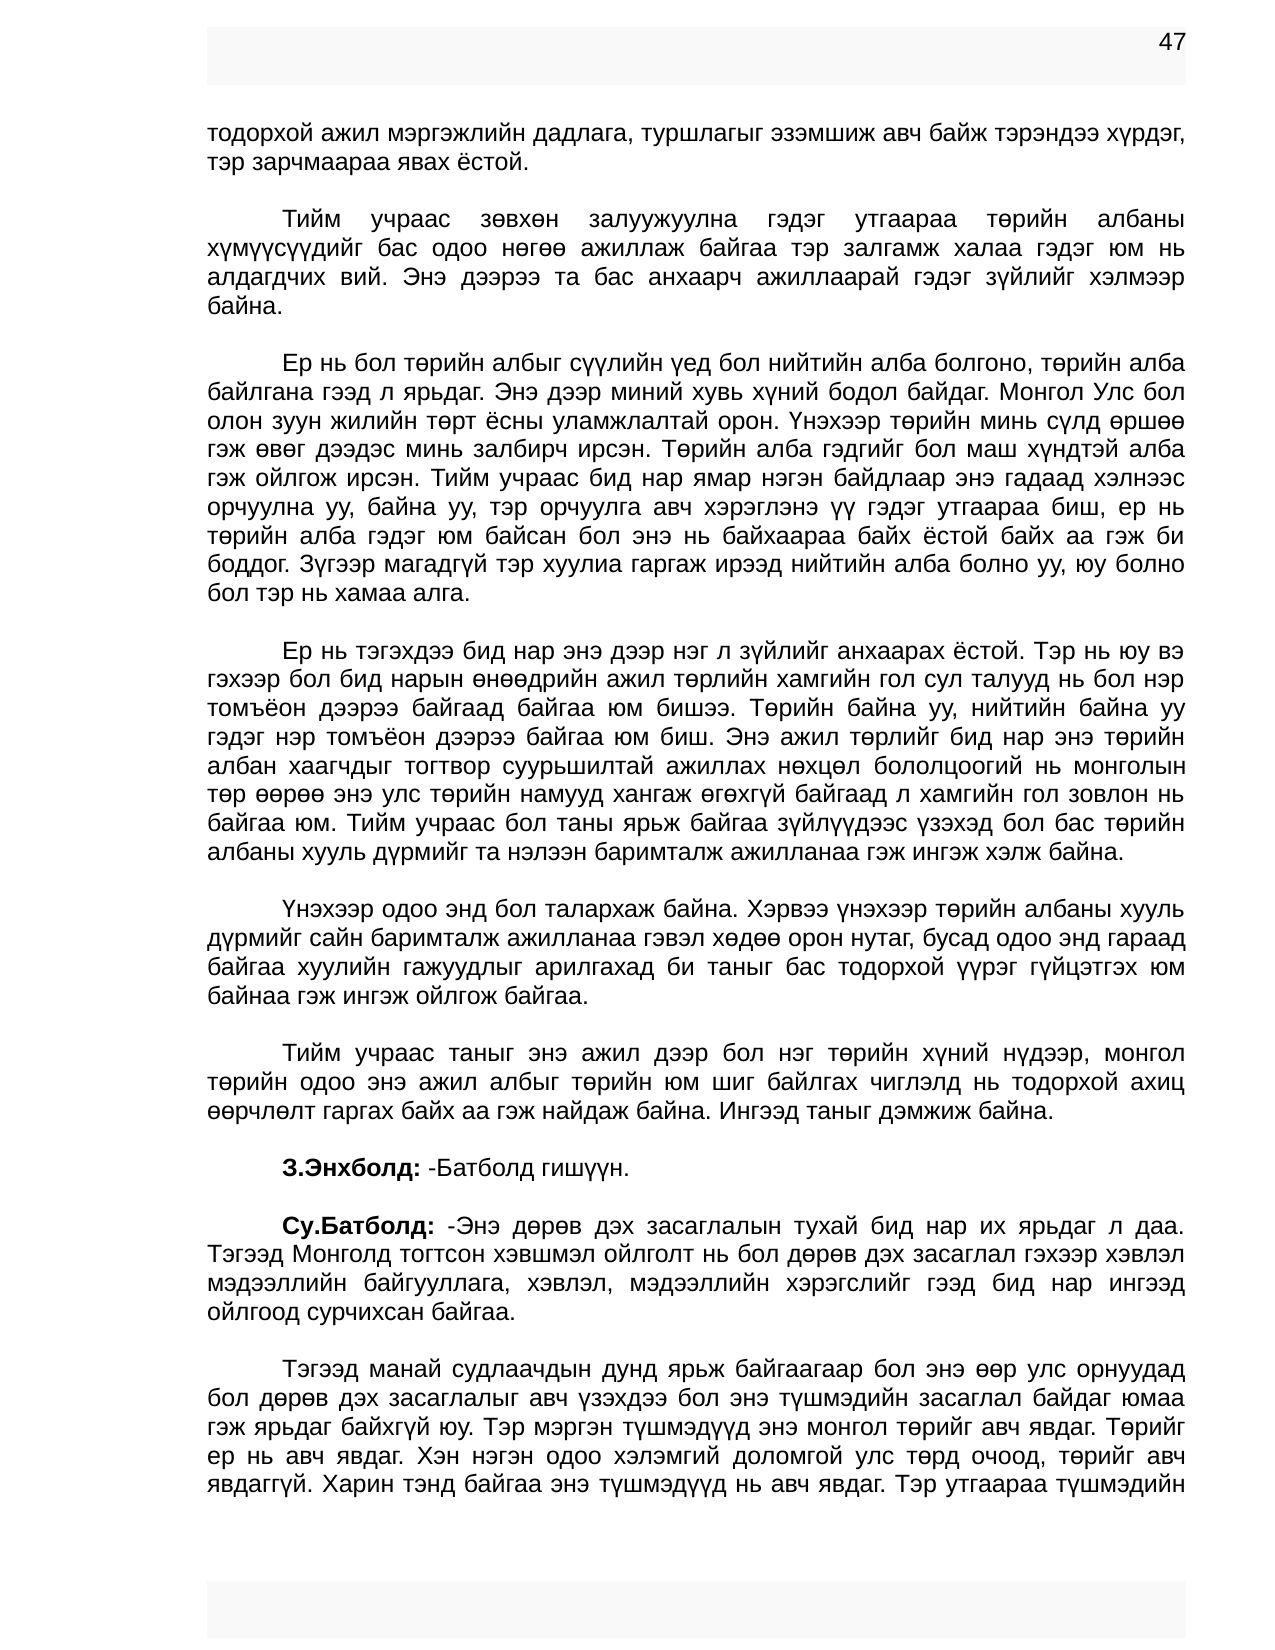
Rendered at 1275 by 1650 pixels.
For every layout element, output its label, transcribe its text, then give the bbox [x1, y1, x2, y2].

text Ер нь бол төрийн албыг сүүлийн үед бол нийтийн алба болгоно, төрийн алба байлгана гээд л ярьдаг. Энэ дээр миний хувь хүний бодол байдаг. Монгол Улс бол олон зуун жилийн төрт ёсны уламжлалтай орон. Үнэхээр төрийн минь сүлд өршөө гэж өвөг дээдэс минь залбирч ирсэн. Төрийн алба гэдгийг бол маш хүндтэй алба гэж ойлгож ирсэн. Тийм учраас бид нар ямар нэгэн байдлаар энэ гадаад хэлнээс орчуулна уу, байна уу, тэр орчуулга авч хэрэглэнэ үү гэдэг утгаараа биш, ер нь төрийн алба гэдэг юм байсан бол энэ нь байхаараа байх ёстой байх аа гэж би боддог. Зүгээр магадгүй тэр хуулиа гаргаж ирээд нийтийн алба болно уу, юу болно бол тэр нь хамаа алга. [207, 348, 1186, 607]
text Үнэхээр одоо энд бол талархаж байна. Хэрвээ үнэхээр төрийн албаны хууль дүрмийг сайн баримталж ажилланаа гэвэл хөдөө орон нутаг, бусад одоо энд гараад байгаа хуулийн гажуудлыг арилгахад би таныг бас тодорхой үүрэг гүйцэтгэх юм байнаа гэж ингэж ойлгож байгаа. [207, 894, 1186, 1009]
text Ер нь тэгэхдээ бид нар энэ дээр нэг л зүйлийг анхаарах ёстой. Тэр нь юу вэ гэхээр бол бид нарын өнөөдрийн ажил төрлийн хамгийн гол сул талууд нь бол нэр томъёон дээрээ байгаад байгаа юм бишээ. Төрийн байна уу, нийтийн байна уу гэдэг нэр томъёон дээрээ байгаа юм биш. Энэ ажил төрлийг бид нар энэ төрийн албан хаагчдыг тогтвор суурьшилтай ажиллах нөхцөл бололцоогий нь монголын төр өөрөө энэ улс төрийн намууд хангаж өгөхгүй байгаад л хамгийн гол зовлон нь байгаа юм. Тийм учраас бол таны ярьж байгаа зүйлүүдээс үзэхэд бол бас төрийн албаны хууль дүрмийг та нэлээн баримталж ажилланаа гэж ингэж хэлж байна. [207, 636, 1186, 866]
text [207, 118, 1186, 176]
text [207, 1354, 1186, 1498]
text Тийм учраас зөвхөн залуужуулна гэдэг утгаараа төрийн албаны хүмүүсүүдийг бас одоо нөгөө ажиллаж байгаа тэр залгамж халаа гэдэг юм нь алдагдчих вий. Энэ дээрээ та бас анхаарч ажиллаарай гэдэг зүйлийг хэлмээр байна. [207, 204, 1186, 319]
text Тийм учраас таныг энэ ажил дээр бол нэг төрийн хүний нүдээр, монгол төрийн одоо энэ ажил албыг төрийн юм шиг байлгах чиглэлд нь тодорхой ахиц өөрчлөлт гаргах байх аа гэж найдаж байна. Ингээд таныг дэмжиж байна. [207, 1038, 1186, 1124]
text З.Энхболд: -Батболд гишүүн. [207, 1153, 1186, 1182]
text Су.Батболд: -Энэ дөрөв дэх засаглалын тухай бид нар их ярьдаг л даа. Тэгээд Монголд тогтсон хэвшмэл ойлголт нь бол дөрөв дэх засаглал гэхээр хэвлэл мэдээллийн байгууллага, хэвлэл, мэдээллийн хэрэгслийг гээд бид нар ингээд ойлгоод сурчихсан байгаа. [207, 1211, 1186, 1326]
